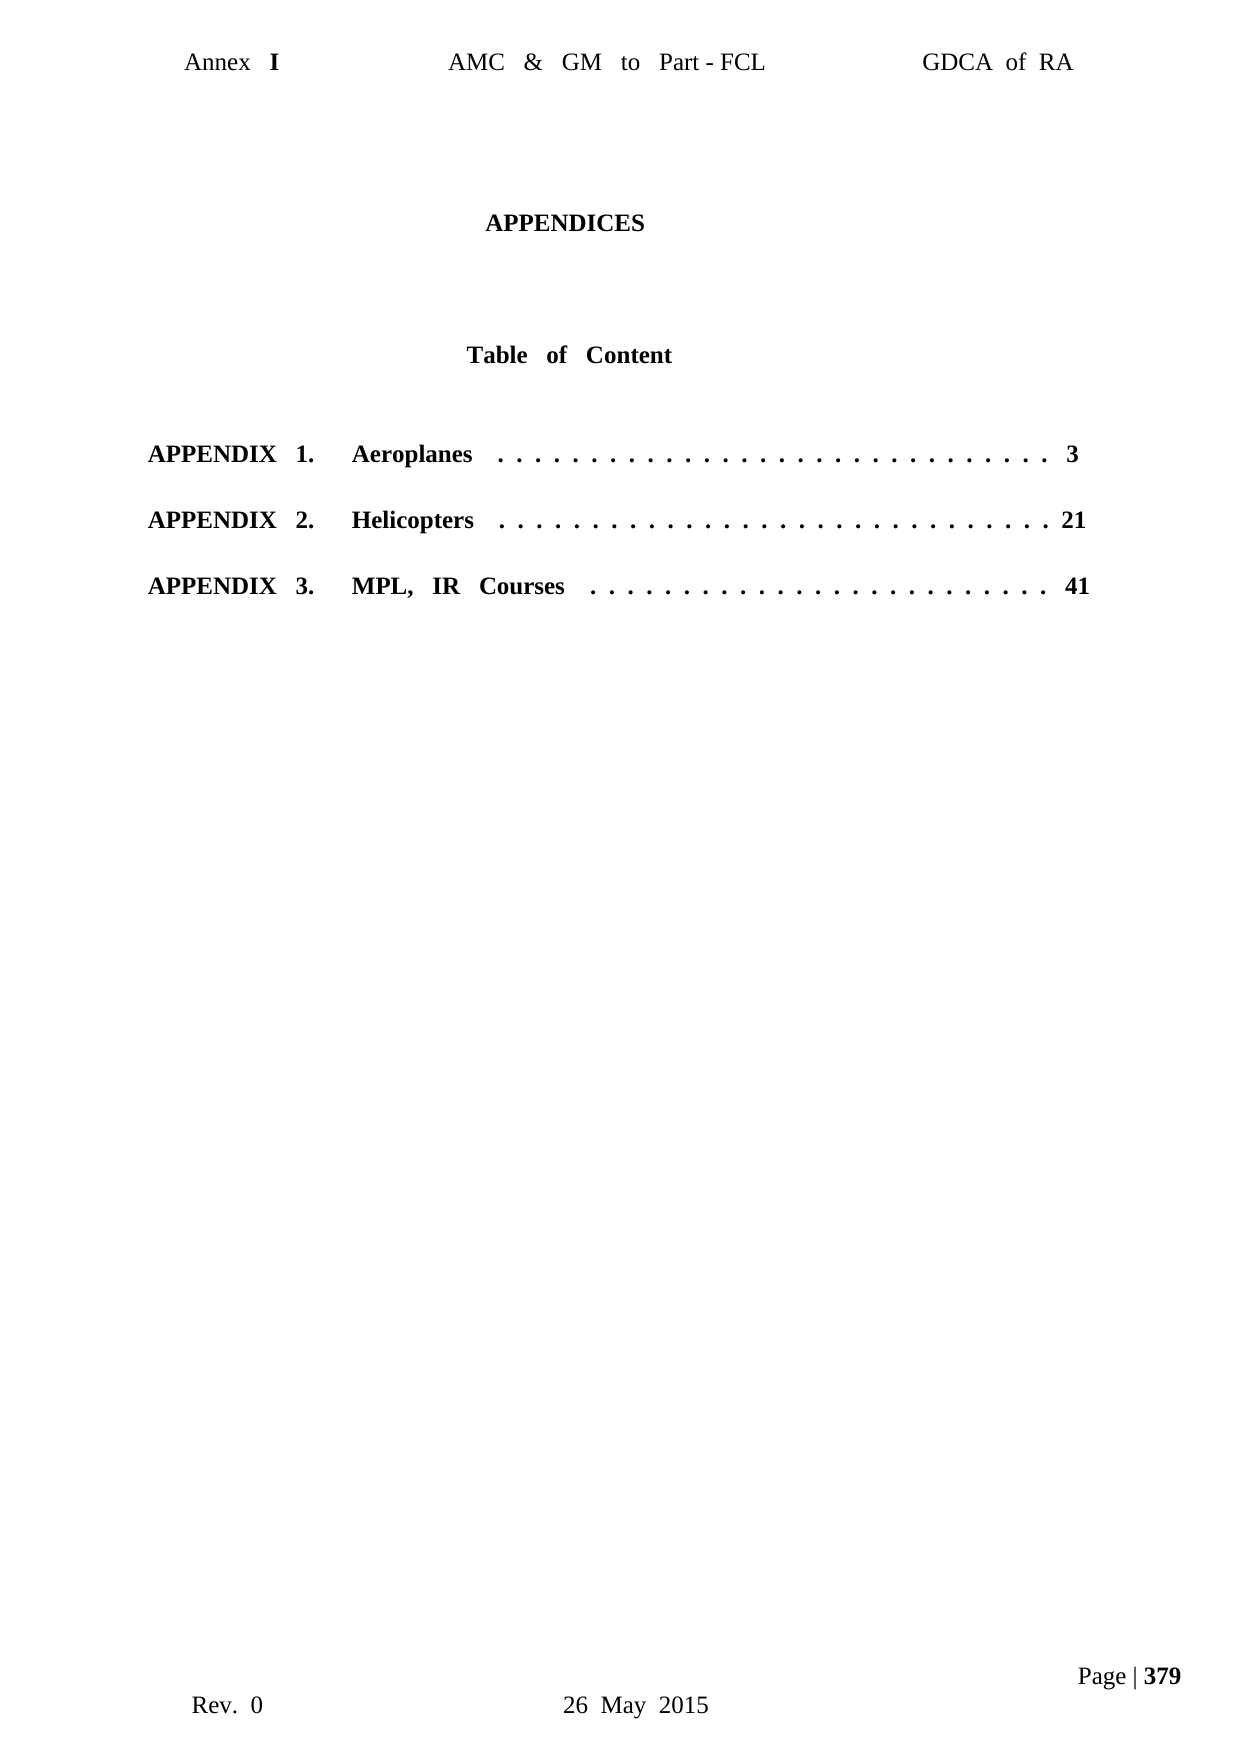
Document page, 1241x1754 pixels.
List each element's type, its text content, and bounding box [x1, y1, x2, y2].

text Table of Content [148, 340, 1181, 369]
text APPENDIX 1. Aeroplanes . . . . . . . . . . . . . . . . . . . . . . . . . . . . . . 3 [148, 439, 1181, 468]
text APPENDIX 2. Helicopters . . . . . . . . . . . . . . . . . . . . . . . . . . . . . . 21 [148, 505, 1181, 534]
text APPENDICES [148, 208, 1181, 237]
text APPENDIX 3. MPL, IR Courses . . . . . . . . . . . . . . . . . . . . . . . . . 41 [148, 571, 1181, 600]
